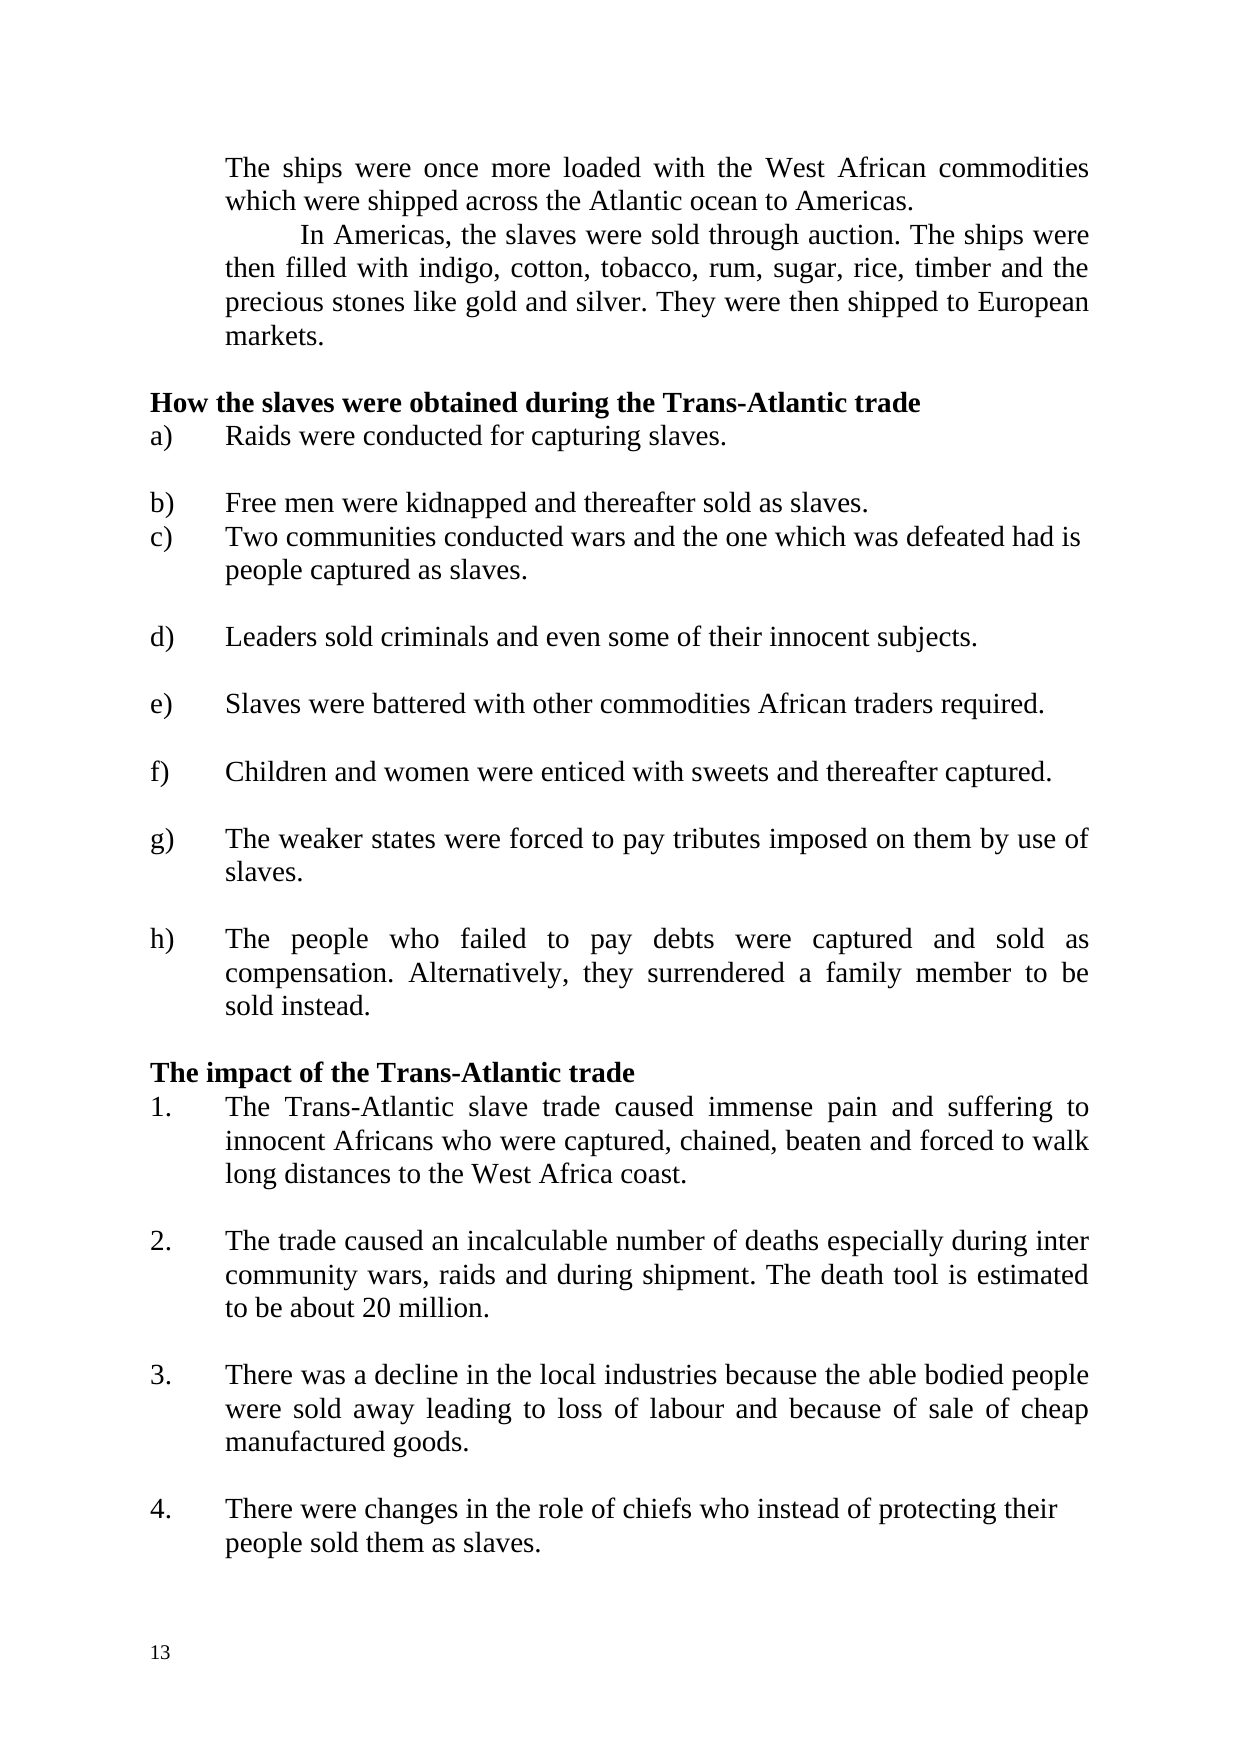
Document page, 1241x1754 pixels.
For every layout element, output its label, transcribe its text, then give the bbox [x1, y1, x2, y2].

subtitle The impact of the Trans-Atlantic trade [150, 1056, 1090, 1089]
text 3. There was a decline in the local industries because the able bodied people were sold away leading to loss of labour and because of sale of cheap manufactured goods. [150, 1357, 1090, 1458]
list Leaders sold criminals and even some of their innocent subjects. [150, 619, 1090, 653]
list The weaker states were forced to pay tributes imposed on them by use of slaves. [150, 821, 1090, 888]
list Slaves were battered with other commodities African traders required. [150, 687, 1090, 720]
list The people who failed to pay debts were captured and sold as compensation. Alternatively, they surrendered a family member to be sold instead. [150, 921, 1090, 1022]
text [225, 150, 1090, 217]
text 2. The trade caused an incalculable number of deaths especially during inter community wars, raids and during shipment. The death tool is estimated to be about 20 million. [150, 1223, 1090, 1324]
subtitle How the slaves were obtained during the Trans-Atlantic trade [150, 385, 1090, 418]
list Two communities conducted wars and the one which was defeated had is people captured as slaves. [150, 519, 1090, 586]
list Children and women were enticed with sweets and thereafter captured. [150, 754, 1090, 787]
text In Americas, the slaves were sold through auction. The ships were then filled with indigo, cotton, tobacco, rum, sugar, rice, timber and the precious stones like gold and silver. They were then shipped to European markets. [225, 217, 1090, 351]
text 1. The Trans-Atlantic slave trade caused immense pain and suffering to innocent Africans who were captured, chained, beaten and forced to walk long distances to the West Africa coast. [150, 1089, 1090, 1190]
list Free men were kidnapped and thereafter sold as slaves. [150, 485, 1090, 519]
list Raids were conducted for capturing slaves. [150, 418, 1090, 452]
text 4. There were changes in the role of chiefs who instead of protecting their people sold them as slaves. [150, 1492, 1090, 1559]
